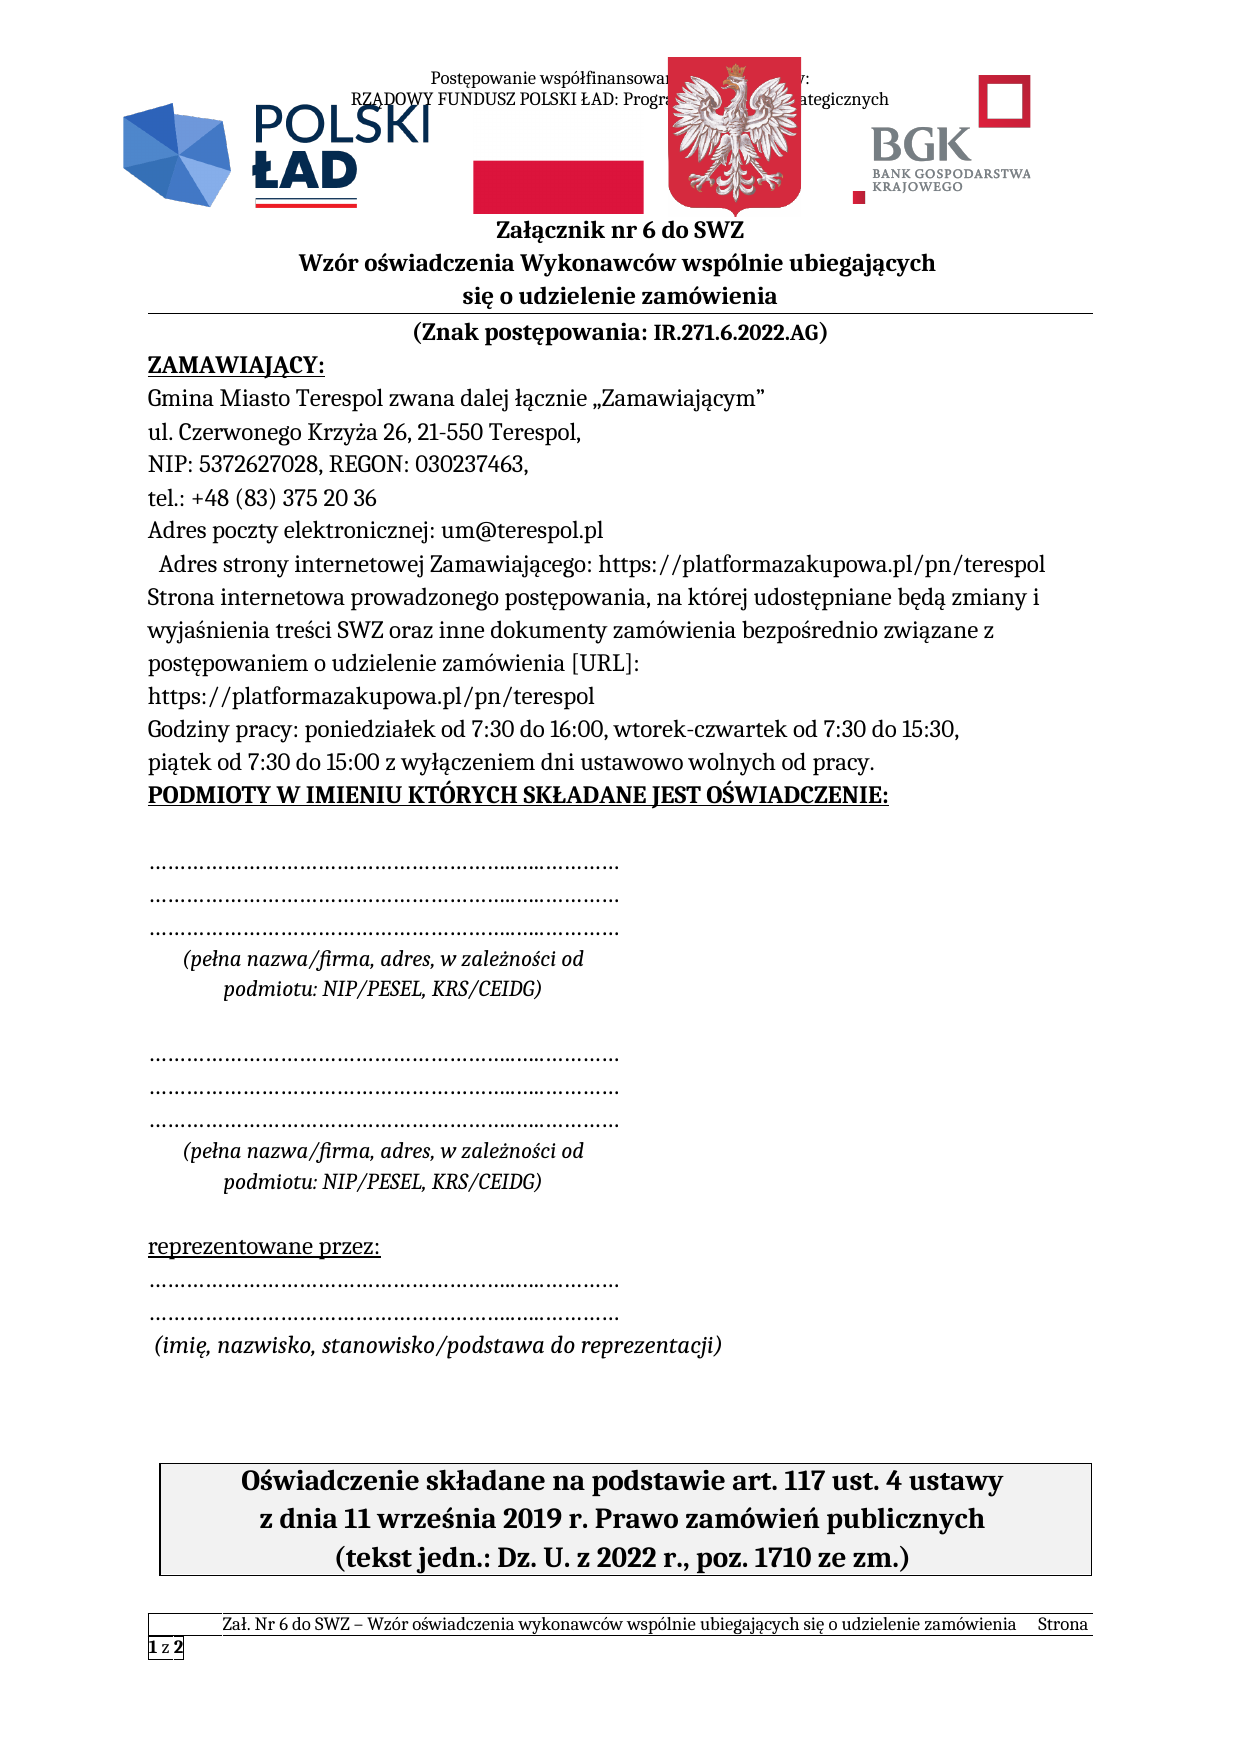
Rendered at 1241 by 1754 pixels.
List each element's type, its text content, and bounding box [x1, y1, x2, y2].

text …………………………………………………..…..………… [148, 1039, 651, 1068]
picture [852, 75, 1031, 204]
text Wzór oświadczenia Wykonawców wspólnie ubiegających się o udzielenie zamówienia [148, 249, 1093, 313]
text Załącznik nr 6 do SWZ [148, 135, 1093, 245]
text reprezentowane przez: [148, 1232, 1093, 1260]
text …………………………………………………..…..………… [148, 880, 651, 908]
text (pełna nazwa/firma, adres, w zależności od podmiotu: NIP/PESEL, KRS/CEIDG) [148, 1138, 621, 1195]
text …………………………………………………..…..………… [148, 1298, 651, 1326]
text …………………………………………………..…..………… [148, 1105, 651, 1134]
text …………………………………………………..…..………… [148, 1265, 651, 1293]
text Gmina Miasto Terespol zwana dalej łącznie „Zamawiającym” [148, 384, 1093, 413]
picture [667, 57, 802, 217]
text Adres strony internetowej Zamawiającego: https://platformazakupowa.pl/pn/terespol [148, 549, 1093, 578]
text piątek od 7:30 do 15:00 z wyłączeniem dni ustawowo wolnych od pracy. [148, 748, 1093, 776]
text ZAMAWIAJĄCY: [148, 351, 1093, 380]
text Strona internetowa prowadzonego postępowania, na której udostępniane będą zmiany i wyjaśnienia treści SWZ oraz inne dokumenty zamówienia bezpośrednio związane z postępowaniem o udzielenie zamówienia [URL]: https://platformazakupowa.pl/pn/terespol [148, 582, 1093, 710]
text ul. Czerwonego Krzyża 26, 21-550 Terespol, [148, 417, 1093, 446]
text PODMIOTY W IMIENIU KTÓRYCH SKŁADANE JEST OŚWIADCZENIE: [148, 781, 1093, 809]
text NIP: 5372627028, REGON: 030237463, [148, 450, 1093, 479]
text (pełna nazwa/firma, adres, w zależności od podmiotu: NIP/PESEL, KRS/CEIDG) [148, 946, 621, 1002]
text Adres poczty elektronicznej: um@terespol.pl [148, 516, 1093, 545]
text …………………………………………………..…..………… [148, 847, 651, 875]
text Godziny pracy: poniedziałek od 7:30 do 16:00, wtorek-czwartek od 7:30 do 15:30, [148, 714, 1093, 743]
text …………………………………………………..…..………… [148, 1072, 651, 1101]
picture [473, 107, 644, 214]
text tel.: +48 (83) 375 20 36 [148, 483, 1093, 512]
text (Znak postępowania: IR.271.6.2022.AG) [148, 318, 1093, 347]
picture [123, 103, 429, 208]
text …………………………………………………..…..………… [148, 913, 651, 941]
text (imię, nazwisko, stanowisko/podstawa do reprezentacji) [148, 1331, 1093, 1359]
